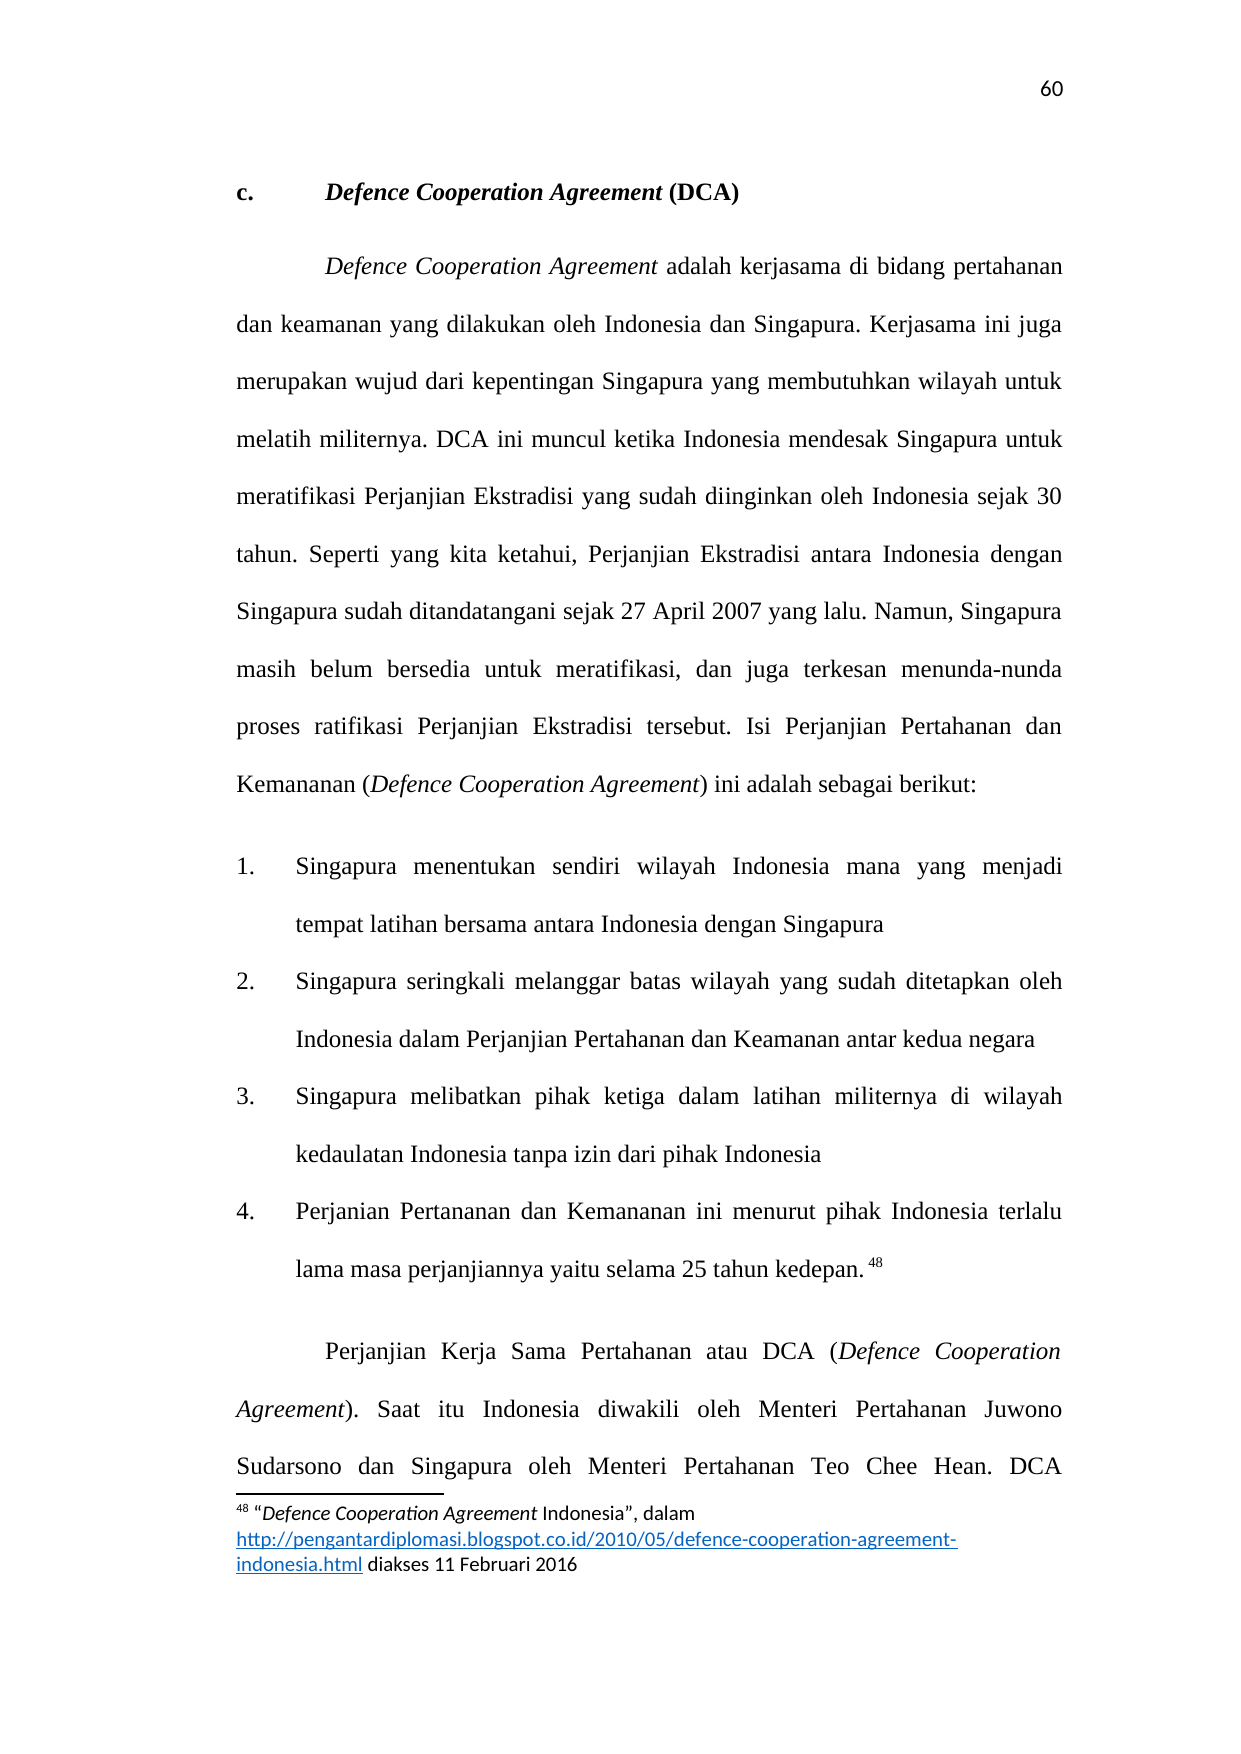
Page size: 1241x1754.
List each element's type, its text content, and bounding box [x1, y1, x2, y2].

list Singapura melibatkan pihak ketiga dalam latihan militernya di wilayah kedaulatan Indonesia tanpa izin dari pihak Indonesia [236, 1081, 1063, 1168]
list Perjanian Pertananan dan Kemananan ini menurut pihak Indonesia terlalu lama masa perjanjiannya yaitu selama 25 tahun kedepan. [236, 1196, 1063, 1283]
text Defence Cooperation Agreement adalah kerjasama di bidang pertahanan dan keamanan yang dilakukan oleh Indonesia dan Singapura. Kerjasama ini juga merupakan wujud dari kepentingan Singapura yang membutuhkan wilayah untuk melatih militernya. DCA ini muncul ketika Indonesia mendesak Singapura untuk meratifikasi Perjanjian Ekstradisi yang sudah diinginkan oleh Indonesia sejak 30 tahun. Seperti yang kita ketahui, Perjanjian Ekstradisi antara Indonesia dengan Singapura sudah ditandatangani sejak 27 April 2007 yang lalu. Namun, Singapura masih belum bersedia untuk meratifikasi, dan juga terkesan menunda-nunda proses ratifikasi Perjanjian Ekstradisi tersebut. Isi Perjanjian Pertahanan dan Kemananan (Defence Cooperation Agreement) ini adalah sebagai berikut: [236, 251, 1063, 798]
list Singapura seringkali melanggar batas wilayah yang sudah ditetapkan oleh Indonesia dalam Perjanjian Pertahanan dan Keamanan antar kedua negara [236, 966, 1063, 1053]
list Defence Cooperation Agreement (DCA) [236, 177, 1063, 206]
list Singapura menentukan sendiri wilayah Indonesia mana yang menjadi tempat latihan bersama antara Indonesia dengan Singapura [236, 851, 1063, 938]
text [236, 1336, 1063, 1480]
